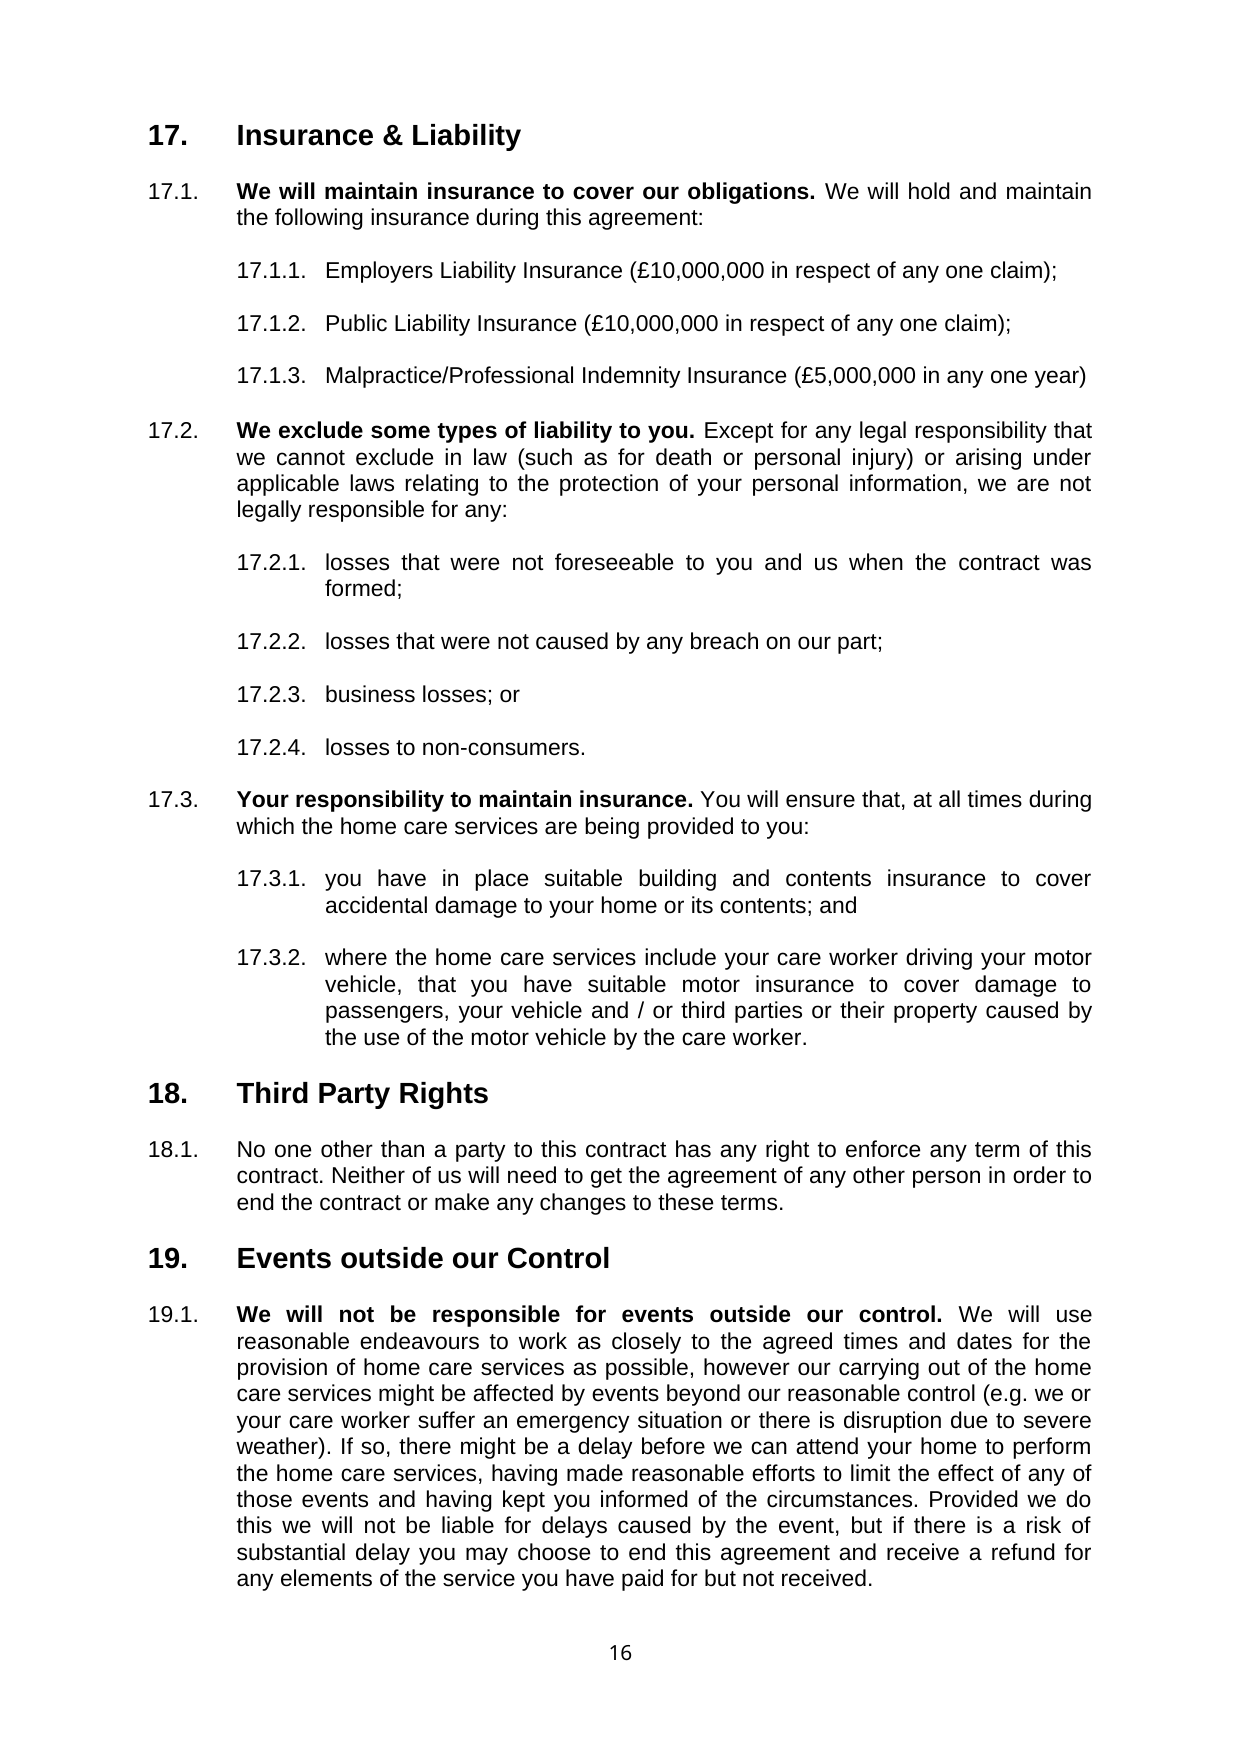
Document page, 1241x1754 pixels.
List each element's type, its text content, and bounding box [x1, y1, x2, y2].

list losses to non-consumers. [236, 733, 1092, 760]
list losses that were not foreseeable to you and us when the contract was formed; [236, 549, 1092, 602]
subtitle Events outside our Control [148, 1241, 1092, 1275]
list Your responsibility to maintain insurance. You will ensure that, at all times during which the home care services are being provided to you: [148, 786, 1092, 839]
subtitle Insurance & Liability [148, 118, 1092, 152]
list We exclude some types of liability to you. Except for any legal responsibility that we cannot exclude in law (such as for death or personal injury) or arising under applicable laws relating to the protection of your personal information, we are not legally responsible for any: [148, 417, 1092, 523]
subtitle Third Party Rights [148, 1076, 1092, 1110]
list business losses; or [236, 681, 1092, 707]
list losses that were not caused by any breach on our part; [236, 628, 1092, 654]
list No one other than a party to this contract has any right to enforce any term of this contract. Neither of us will need to get the agreement of any other person in order to end the contract or make any changes to these terms. [148, 1136, 1092, 1215]
list We will maintain insurance to cover our obligations. We will hold and maintain the following insurance during this agreement: [148, 178, 1092, 231]
list We will not be responsible for events outside our control. We will use reasonable endeavours to work as closely to the agreed times and dates for the provision of home care services as possible, however our carrying out of the home care services might be affected by events beyond our reasonable control (e.g. we or your care worker suffer an emergency situation or there is disruption due to severe weather). If so, there might be a delay before we can attend your home to perform the home care services, having made reasonable efforts to limit the effect of any of those events and having kept you informed of the circumstances. Provided we do this we will not be liable for delays caused by the event, but if there is a risk of substantial delay you may choose to end this agreement and receive a refund for any elements of the service you have paid for but not received. [148, 1301, 1092, 1591]
list Employers Liability Insurance (£10,000,000 in respect of any one claim); [236, 257, 1092, 283]
list Malpractice/Professional Indemnity Insurance (£5,000,000 in any one year) [236, 362, 1092, 389]
list where the home care services include your care worker driving your motor vehicle, that you have suitable motor insurance to cover damage to passengers, your vehicle and / or third parties or their property caused by the use of the motor vehicle by the care worker. [236, 944, 1092, 1050]
list Public Liability Insurance (£10,000,000 in respect of any one claim); [236, 310, 1092, 336]
list you have in place suitable building and contents insurance to cover accidental damage to your home or its contents; and [236, 865, 1092, 918]
